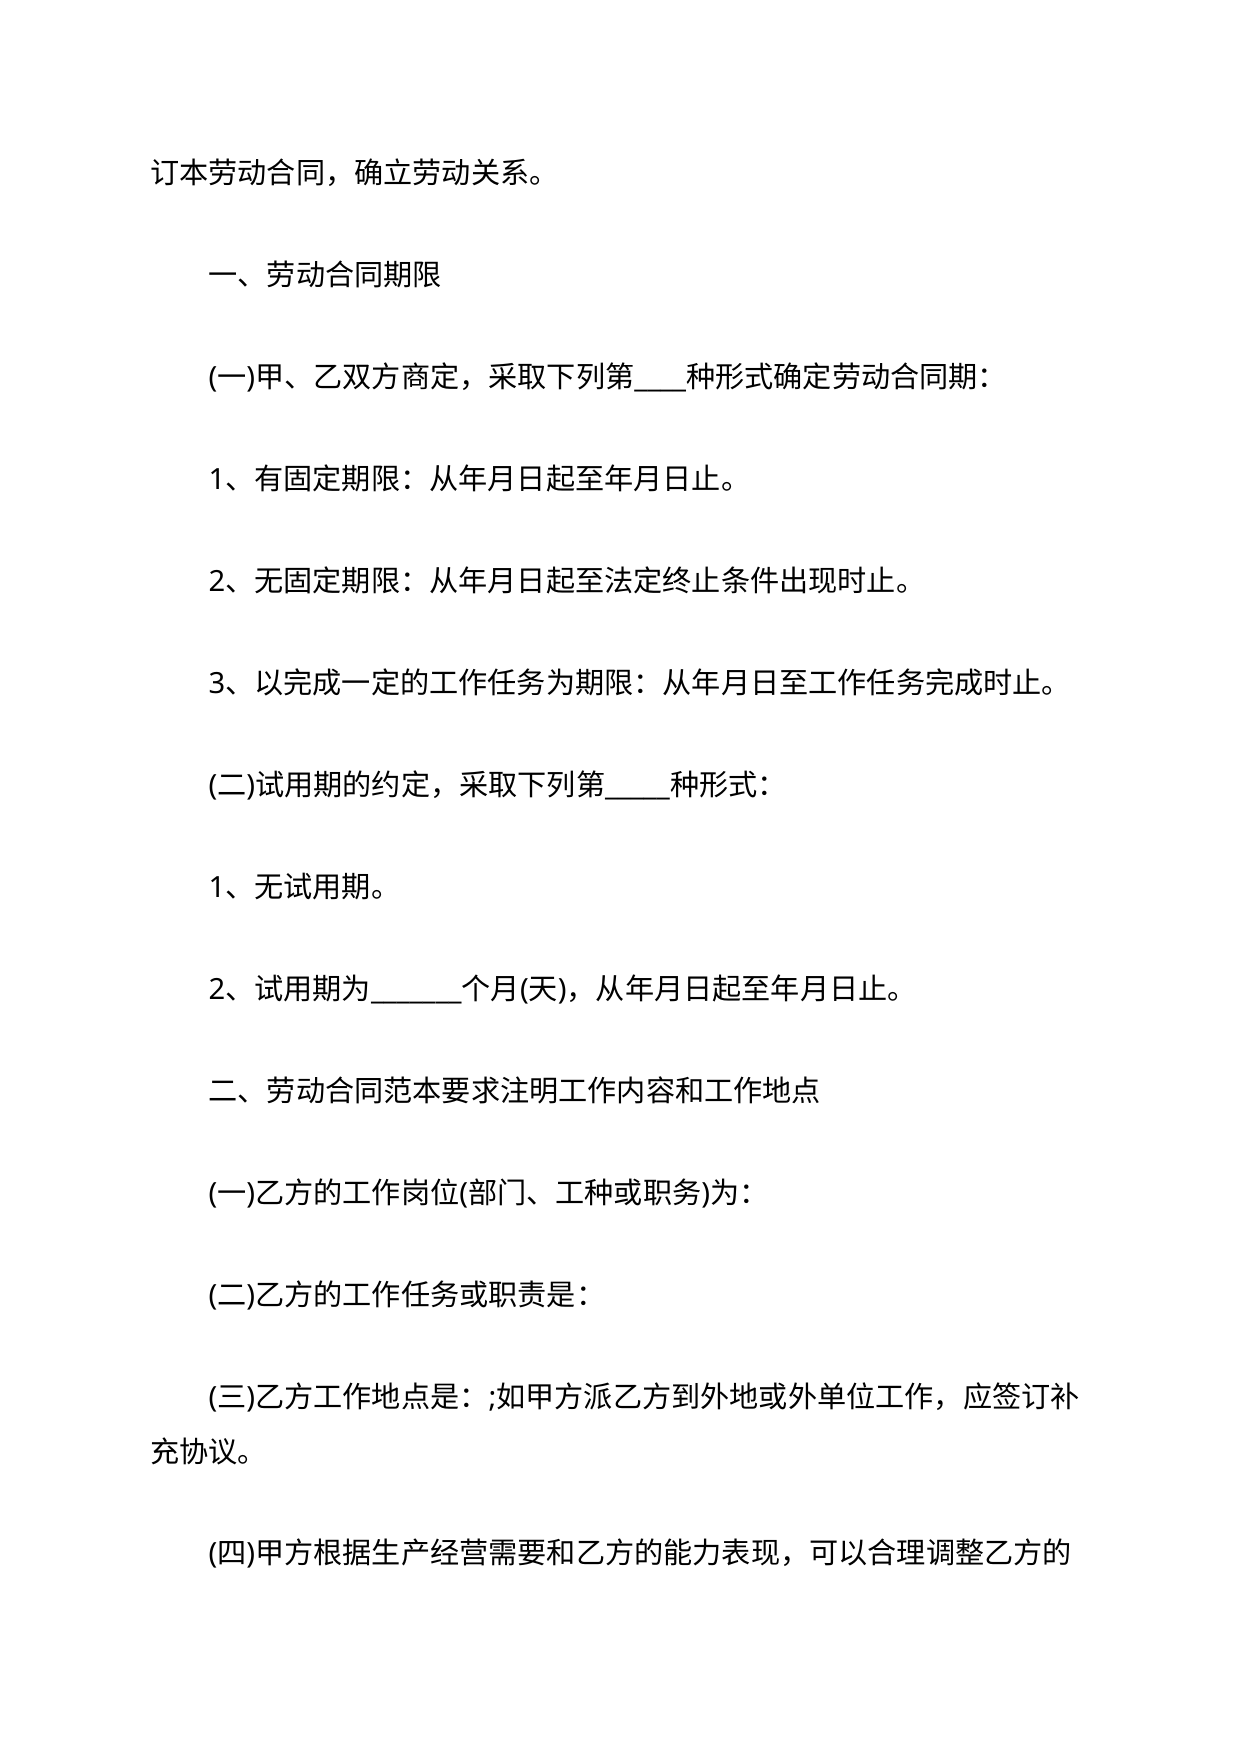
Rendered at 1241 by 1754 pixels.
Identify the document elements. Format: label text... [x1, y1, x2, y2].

text 3、以完成一定的工作任务为期限：从年月日至工作任务完成时止。 [150, 659, 1090, 702]
text 2、试用期为_______个月(天)，从年月日起至年月日止。 [150, 965, 1090, 1008]
text (三)乙方工作地点是：;如甲方派乙方到外地或外单位工作，应签订补充协议。 [150, 1373, 1090, 1470]
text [150, 1530, 1090, 1572]
text 一、劳动合同期限 [150, 252, 1090, 294]
text 1、无试用期。 [150, 863, 1090, 906]
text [150, 150, 1090, 192]
text (二)试用期的约定，采取下列第_____种形式： [150, 761, 1090, 804]
text (一)乙方的工作岗位(部门、工种或职务)为： [150, 1169, 1090, 1212]
text 二、劳动合同范本要求注明工作内容和工作地点 [150, 1067, 1090, 1110]
text (一)甲、乙双方商定，采取下列第____种形式确定劳动合同期： [150, 353, 1090, 396]
text 1、有固定期限：从年月日起至年月日止。 [150, 456, 1090, 498]
text (二)乙方的工作任务或职责是： [150, 1271, 1090, 1313]
text 2、无固定期限：从年月日起至法定终止条件出现时止。 [150, 557, 1090, 600]
